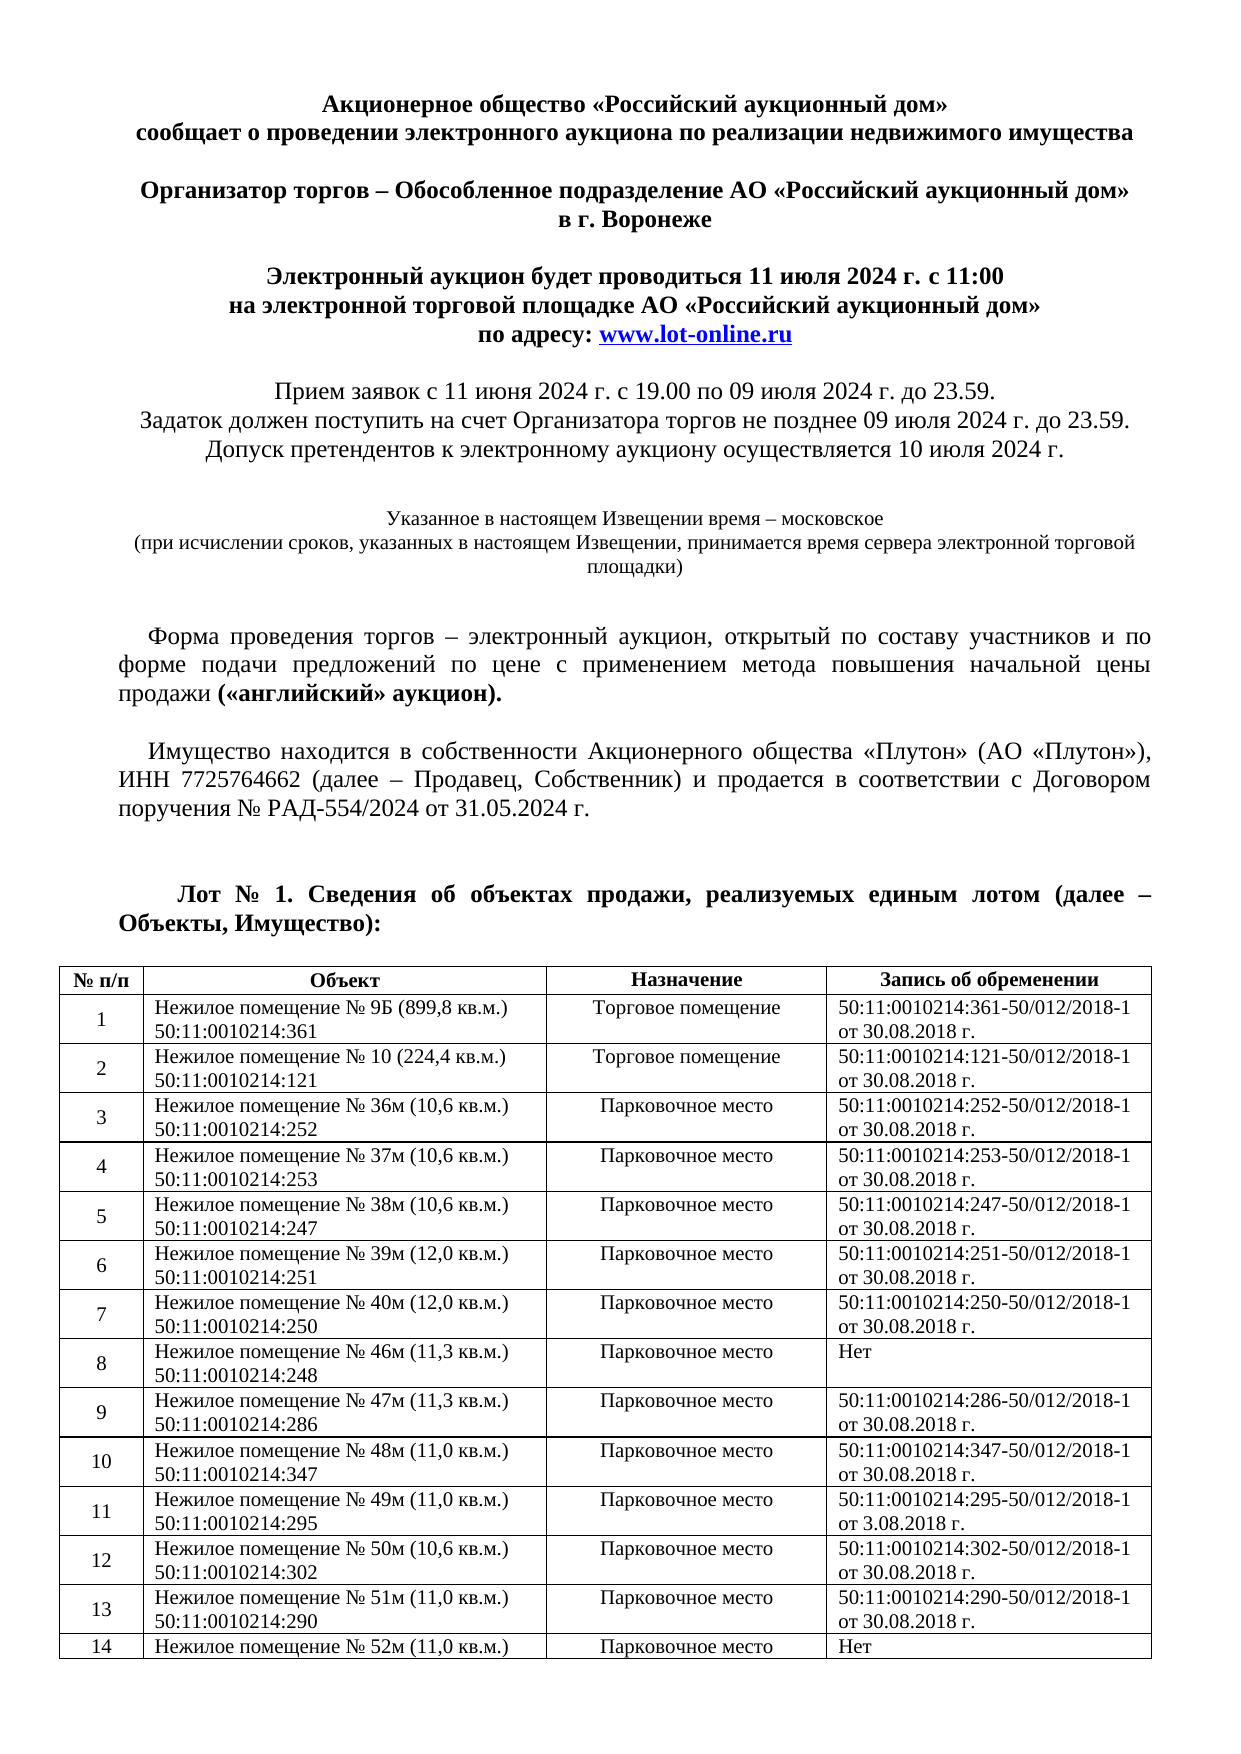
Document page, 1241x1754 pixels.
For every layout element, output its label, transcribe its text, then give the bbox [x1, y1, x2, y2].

table_cell Нет [827, 1634, 1151, 1658]
text Прием заявок с 11 июня 2024 г. с 19.00 по 09 июля 2024 г. до 23.59. [118, 376, 1152, 405]
table_cell 50:11:0010214:250-50/012/2018-1 от 30.08.2018 г. [827, 1290, 1151, 1338]
table_cell 50:11:0010214:247-50/012/2018-1 от 30.08.2018 г. [827, 1192, 1151, 1240]
table_header Объект [144, 967, 546, 994]
table_cell Парковочное место [547, 1536, 826, 1584]
table_cell Парковочное место [547, 1143, 826, 1191]
table_cell Нежилое помещение № 50м (10,6 кв.м.) 50:11:0010214:302 [144, 1536, 546, 1584]
table_cell Нежилое помещение № 40м (12,0 кв.м.) 50:11:0010214:250 [144, 1290, 546, 1338]
text (при исчислении сроков, указанных в настоящем Извещении, принимается время сервера электронной торговой площадки) [118, 529, 1152, 578]
text Организатор торгов – Обособленное подразделение АО «Российский аукционный дом» [118, 175, 1152, 204]
table_cell Нежилое помещение № 48м (11,0 кв.м.) 50:11:0010214:347 [144, 1438, 546, 1486]
table_cell Парковочное место [547, 1487, 826, 1535]
table_cell Нежилое помещение № 39м (12,0 кв.м.) 50:11:0010214:251 [144, 1241, 546, 1289]
text Акционерное общество «Российский аукционный дом» [118, 89, 1152, 117]
table_cell 50:11:0010214:252-50/012/2018-1 от 30.08.2018 г. [827, 1093, 1151, 1141]
text по адресу: www.lot-online.ru [118, 319, 1152, 347]
table_cell 50:11:0010214:347-50/012/2018-1 от 30.08.2018 г. [827, 1438, 1151, 1486]
text Имущество находится в собственности Акционерного общества «Плутон» (АО «Плутон»), ИНН 7725764662 (далее – Продавец, Собственник) и продается в соответствии с Договором поручения № РАД-554/2024 от 31.05.2024 г. [118, 736, 1152, 822]
table_cell Нежилое помещение № 49м (11,0 кв.м.) 50:11:0010214:295 [144, 1487, 546, 1535]
table_cell Нежилое помещение № 9Б (899,8 кв.м.) 50:11:0010214:361 [144, 995, 546, 1043]
table_header № п/п [60, 967, 143, 994]
table_cell Нежилое помещение № 36м (10,6 кв.м.) 50:11:0010214:252 [144, 1093, 546, 1141]
table_cell Нежилое помещение № 51м (11,0 кв.м.) 50:11:0010214:290 [144, 1585, 546, 1633]
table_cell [144, 1634, 546, 1658]
table_header Назначение [547, 967, 826, 994]
table_cell Парковочное место [547, 1241, 826, 1289]
table_cell 2 [60, 1044, 143, 1092]
table_cell 12 [60, 1536, 143, 1584]
table_cell 50:11:0010214:121-50/012/2018-1 от 30.08.2018 г. [827, 1044, 1151, 1092]
table_cell 7 [60, 1290, 143, 1338]
table_cell Парковочное место [547, 1634, 826, 1658]
table_cell 5 [60, 1192, 143, 1240]
table_cell 3 [60, 1093, 143, 1141]
table_cell 50:11:0010214:302-50/012/2018-1 от 30.08.2018 г. [827, 1536, 1151, 1584]
table_cell 10 [60, 1438, 143, 1486]
table_cell Нежилое помещение № 47м (11,3 кв.м.) 50:11:0010214:286 [144, 1388, 546, 1436]
table_cell Парковочное место [547, 1192, 826, 1240]
table_cell Нежилое помещение № 46м (11,3 кв.м.) 50:11:0010214:248 [144, 1339, 546, 1387]
table_cell 1 [60, 995, 143, 1043]
table_cell 50:11:0010214:361-50/012/2018-1 от 30.08.2018 г. [827, 995, 1151, 1043]
table_cell Нежилое помещение № 10 (224,4 кв.м.) 50:11:0010214:121 [144, 1044, 546, 1092]
text Задаток должен поступить на счет Организатора торгов не позднее 09 июля 2024 г. до 23.59. [118, 405, 1152, 434]
text сообщает о проведении электронного аукциона по реализации недвижимого имущества [118, 117, 1152, 146]
text Указанное в настоящем Извещении время – московское [118, 506, 1152, 529]
table_cell 50:11:0010214:251-50/012/2018-1 от 30.08.2018 г. [827, 1241, 1151, 1289]
text на электронной торговой площадке АО «Российский аукционный дом» [118, 290, 1152, 319]
text Допуск претендентов к электронному аукциону осуществляется 10 июля 2024 г. [118, 434, 1152, 462]
table_cell 50:11:0010214:290-50/012/2018-1 от 30.08.2018 г. [827, 1585, 1151, 1633]
text Лот № 1. Сведения об объектах продажи, реализуемых единым лотом (далее – Объекты, Имущество): [118, 879, 1152, 937]
table_cell 14 [60, 1634, 143, 1658]
table_cell Торговое помещение [547, 995, 826, 1043]
table_cell Нежилое помещение № 38м (10,6 кв.м.) 50:11:0010214:247 [144, 1192, 546, 1240]
table_cell 50:11:0010214:253-50/012/2018-1 от 30.08.2018 г. [827, 1143, 1151, 1191]
table_cell Торговое помещение [547, 1044, 826, 1092]
table_header Запись об обременении [827, 967, 1151, 994]
table_cell Парковочное место [547, 1093, 826, 1141]
table_cell 9 [60, 1388, 143, 1436]
table_cell Парковочное место [547, 1339, 826, 1387]
table_cell Парковочное место [547, 1388, 826, 1436]
table_cell 8 [60, 1339, 143, 1387]
text Форма проведения торгов – электронный аукцион, открытый по составу участников и по форме подачи предложений по цене с применением метода повышения начальной цены продажи («английский» аукцион). [118, 621, 1152, 707]
text в г. Воронеже [118, 204, 1152, 232]
table_cell Парковочное место [547, 1585, 826, 1633]
table_cell 11 [60, 1487, 143, 1535]
table_cell Нет [827, 1339, 1151, 1387]
table_cell 50:11:0010214:295-50/012/2018-1 от 3.08.2018 г. [827, 1487, 1151, 1535]
text Электронный аукцион будет проводиться 11 июля 2024 г. с 11:00 [118, 261, 1152, 290]
table_cell 6 [60, 1241, 143, 1289]
table_cell Парковочное место [547, 1290, 826, 1338]
table_cell 13 [60, 1585, 143, 1633]
table_cell 50:11:0010214:286-50/012/2018-1 от 30.08.2018 г. [827, 1388, 1151, 1436]
table_cell 4 [60, 1143, 143, 1191]
table_cell Нежилое помещение № 37м (10,6 кв.м.) 50:11:0010214:253 [144, 1143, 546, 1191]
table_cell Парковочное место [547, 1438, 826, 1486]
